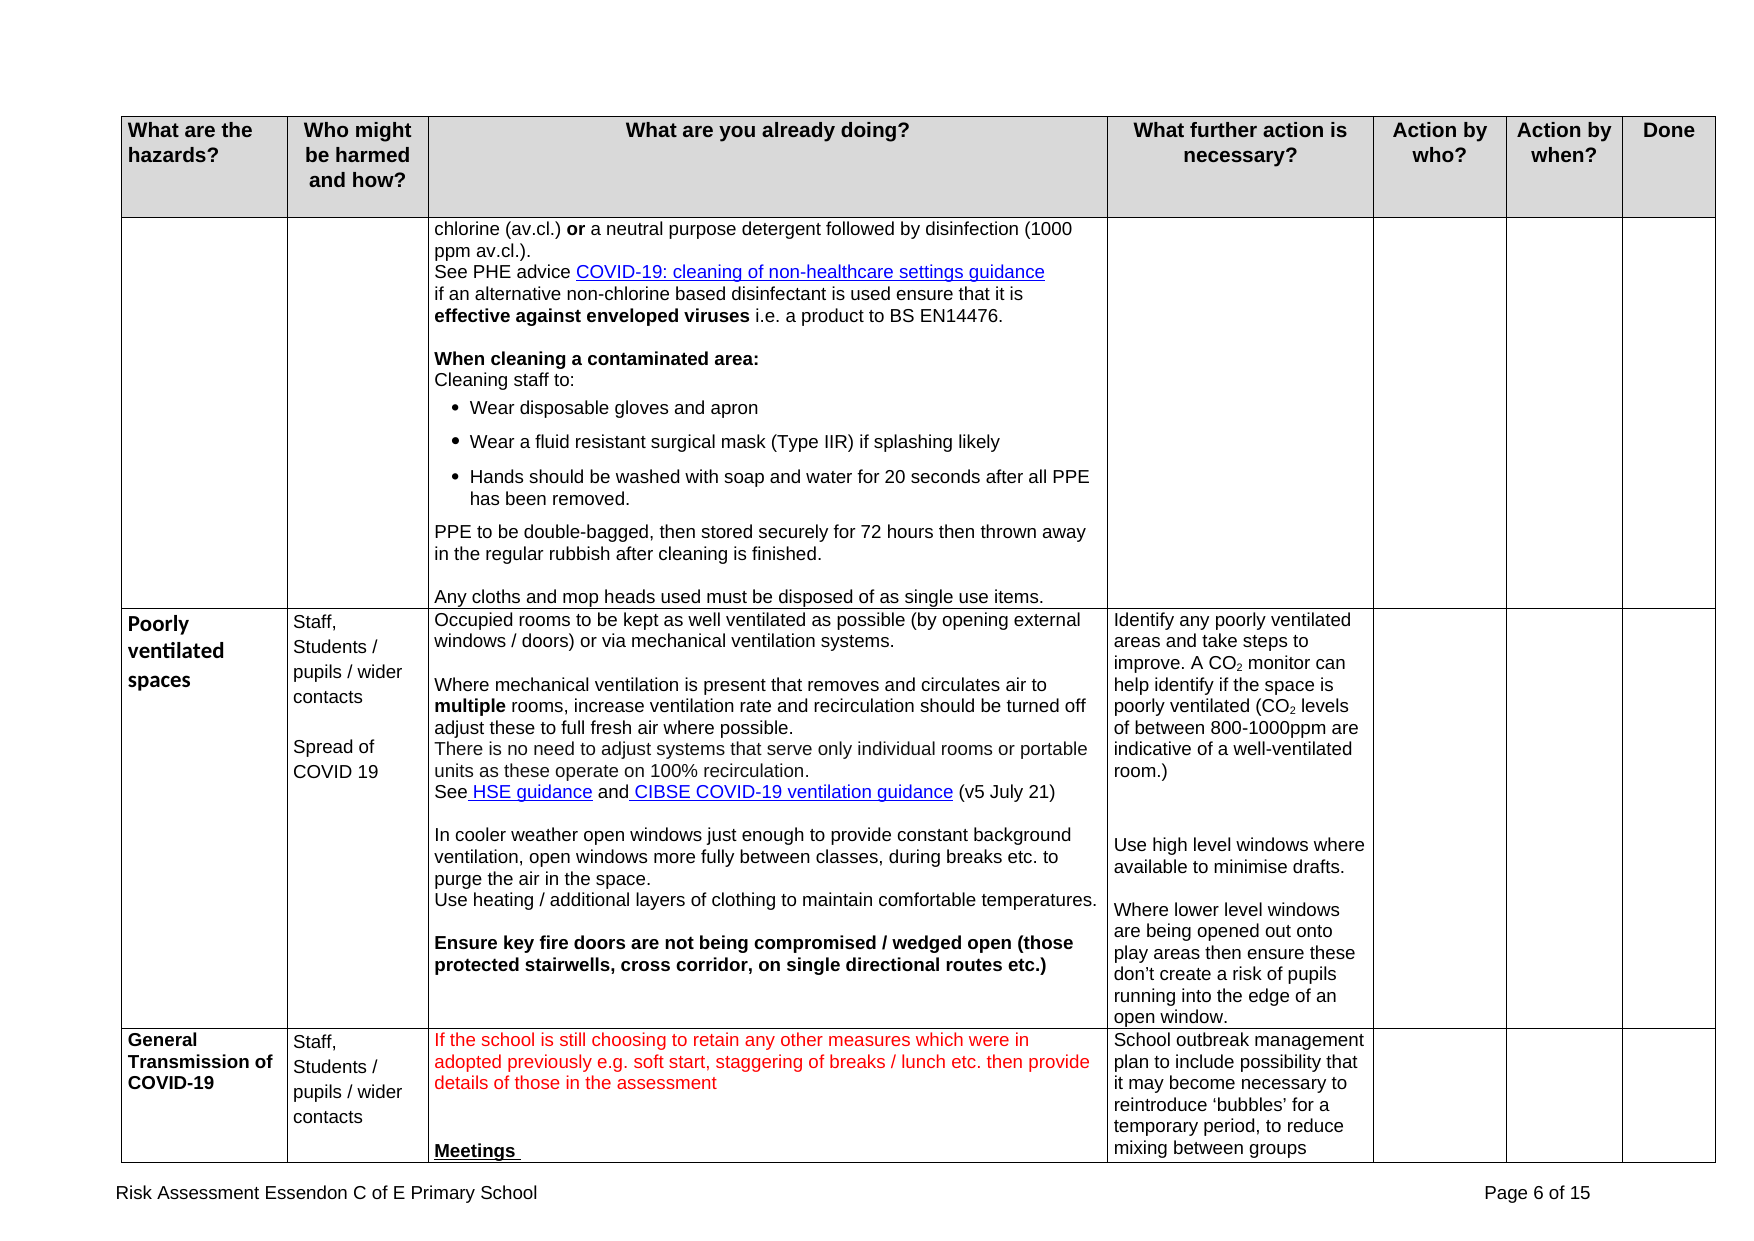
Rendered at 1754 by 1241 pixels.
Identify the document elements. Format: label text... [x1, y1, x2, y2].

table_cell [122, 218, 287, 608]
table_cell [429, 1029, 1107, 1162]
table_cell Occupied rooms to be kept as well ventilated as possible (by opening external windows / doors) or via mechanical ventilation systems. Where mechanical ventilation is present that removes and circulates air to multiple rooms, increase ventilation rate and recirculation should be turned off adjust these to full fresh air where possible. There is no need to adjust systems that serve only individual rooms or portable units as these operate on 100% recirculation. See HSE guidance and CIBSE COVID-19 ventilation guidance (v5 July 21) In cooler weather open windows just enough to provide constant background ventilation, open windows more fully between classes, during breaks etc. to purge the air in the space. Use heating / additional layers of clothing to maintain comfortable temperatures. Ensure key fire doors are not being compromised / wedged open (those protected stairwells, cross corridor, on single directional routes etc.) [429, 609, 1107, 1028]
table_cell [1623, 1029, 1715, 1162]
table_cell [1623, 609, 1715, 1028]
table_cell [429, 218, 1107, 608]
table_cell Poorly ventilated spaces [122, 609, 287, 1028]
table_cell Staff, Students / pupils / wider contacts Spread of COVID 19 [288, 609, 428, 1028]
table_cell [1374, 218, 1506, 608]
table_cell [288, 1029, 428, 1162]
table_cell [1623, 218, 1715, 608]
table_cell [288, 218, 428, 608]
table_header Who might be harmed and how? [288, 117, 428, 217]
table_header What further action is necessary? [1108, 117, 1373, 217]
table_cell [1374, 609, 1506, 1028]
table_header Action by when? [1507, 117, 1622, 217]
table_header What are you already doing? [429, 117, 1107, 217]
table_cell [1507, 1029, 1622, 1162]
table_header What are the hazards? [122, 117, 287, 217]
table_cell [1374, 1029, 1506, 1162]
table_cell Identify any poorly ventilated areas and take steps to improve. A CO2 monitor can help identify if the space is poorly ventilated (CO2 levels of between 800-1000ppm are indicative of a well-ventilated room.) Use high level windows where available to minimise drafts. Where lower level windows are being opened out onto play areas then ensure these don’t create a risk of pupils running into the edge of an open window. [1108, 609, 1373, 1028]
table_cell [1108, 218, 1373, 608]
table_cell [1507, 609, 1622, 1028]
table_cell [1108, 1029, 1373, 1162]
table_cell General Transmission of COVID-19 [122, 1029, 287, 1162]
table_cell [1507, 218, 1622, 608]
table_header Done [1623, 117, 1715, 217]
table_header Action by who? [1374, 117, 1506, 217]
